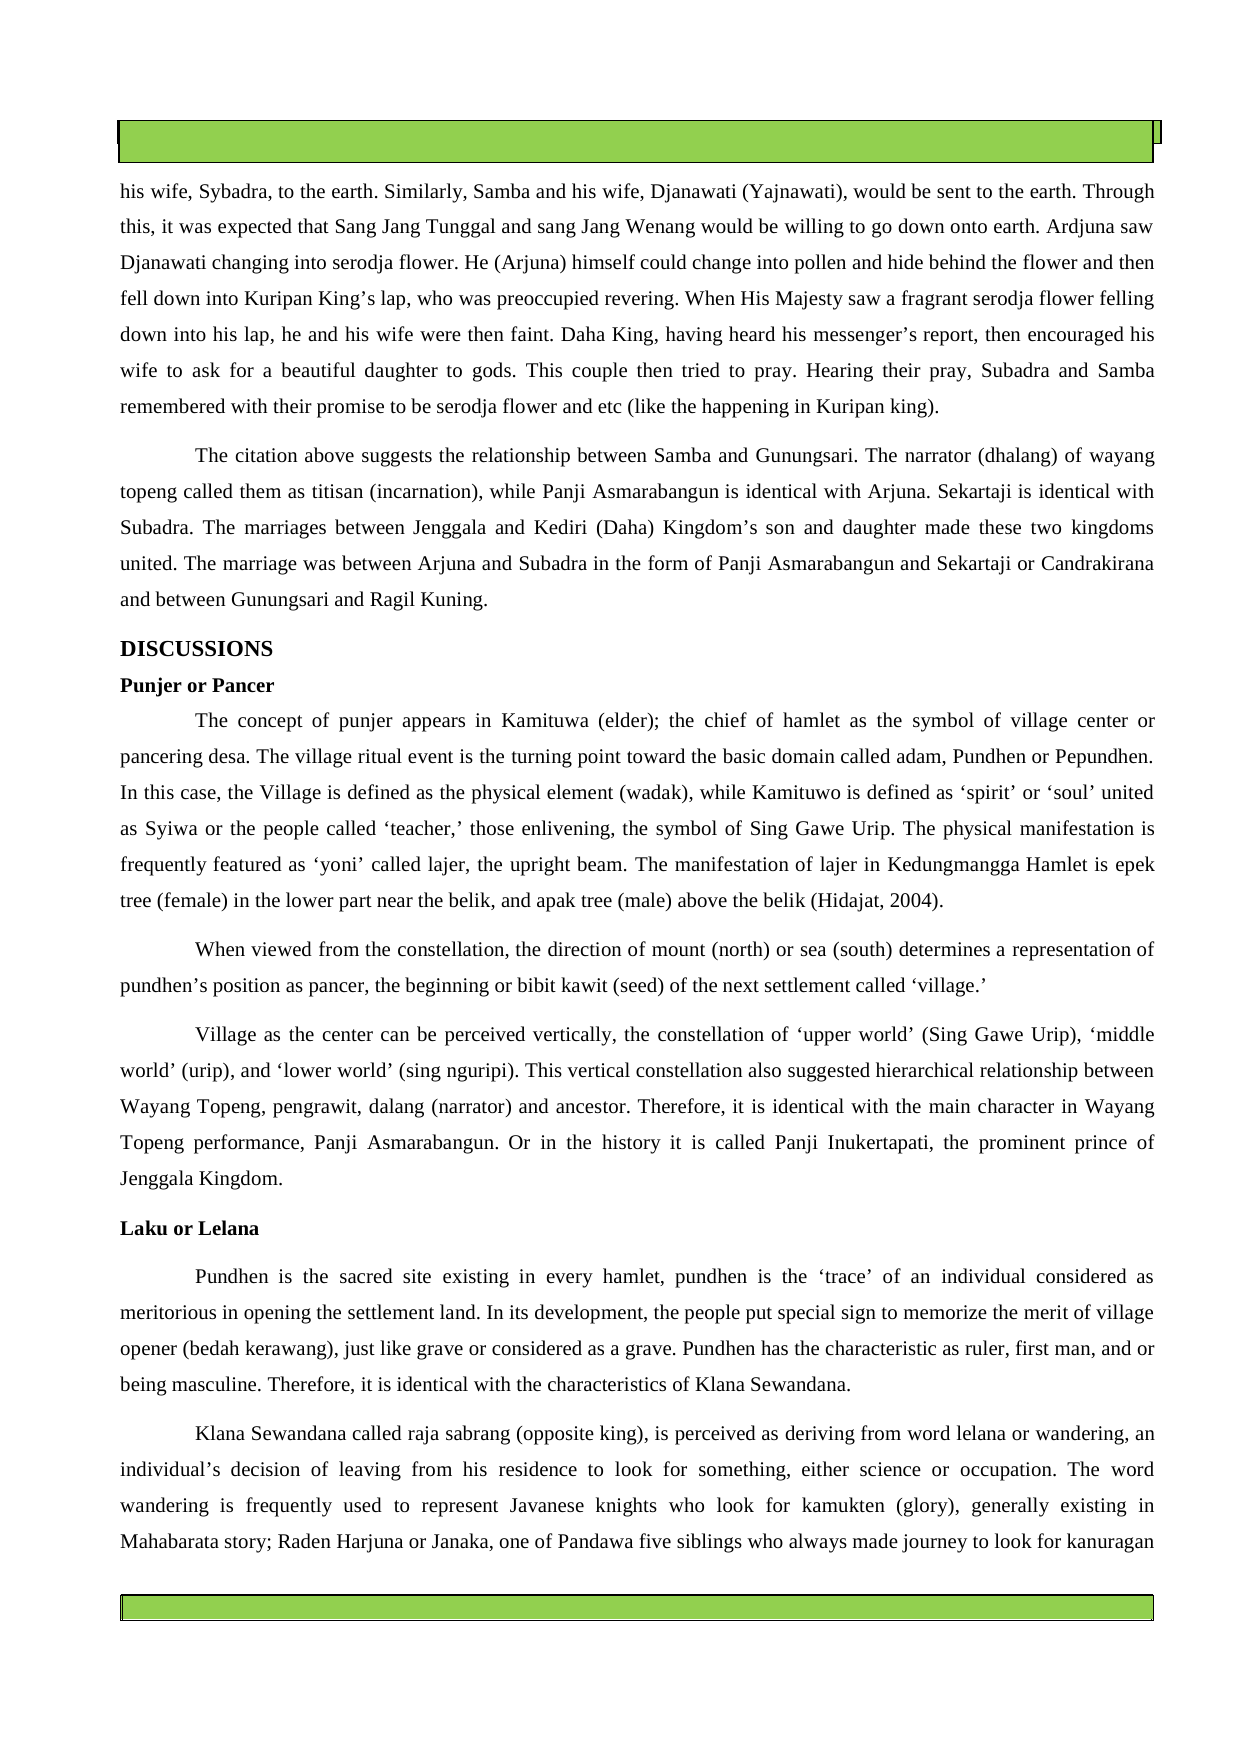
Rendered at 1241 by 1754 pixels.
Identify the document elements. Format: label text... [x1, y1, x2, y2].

text The citation above suggests the relationship between Samba and Gunungsari. The narrator (dhalang) of wayang topeng called them as titisan (incarnation), while Panji Asmarabangun is identical with Arjuna. Sekartaji is identical with Subadra. The marriages between Jenggala and Kediri (Daha) Kingdom’s son and daughter made these two kingdoms united. The marriage was between Arjuna and Subadra in the form of Panji Asmarabangun and Sekartaji or Candrakirana and between Gunungsari and Ragil Kuning. [120, 442, 1154, 611]
text Klana Sewandana called raja sabrang (opposite king), is perceived as deriving from word lelana or wandering, an individual’s decision of leaving from his residence to look for something, either science or occupation. The word wandering is frequently used to represent Javanese knights who look for kamukten (glory), generally existing in Mahabarata story; Raden Harjuna or Janaka, one of Pandawa five siblings who always made journey to look for kanuragan [120, 1421, 1155, 1553]
text When viewed from the constellation, the direction of mount (north) or sea (south) determines a representation of pundhen’s position as pancer, the beginning or bibit kawit (seed) of the next settlement called ‘village.’ [120, 937, 1154, 997]
text his wife, Sybadra, to the earth. Similarly, Samba and his wife, Djanawati (Yajnawati), would be sent to the earth. Through this, it was expected that Sang Jang Tunggal and sang Jang Wenang would be willing to go down onto earth. Ardjuna saw Djanawati changing into serodja flower. He (Arjuna) himself could change into pollen and hide behind the flower and then fell down into Kuripan King’s lap, who was preoccupied revering. When His Majesty saw a fragrant serodja flower felling down into his lap, he and his wife were then faint. Daha King, having heard his messenger’s report, then encouraged his wife to ask for a beautiful daughter to gods. This couple then tried to pray. Hearing their pray, Subadra and Samba remembered with their promise to be serodja flower and etc (like the happening in Kuripan king). [120, 179, 1155, 418]
text Punjer or Pancer [120, 673, 278, 697]
text The concept of punjer appears in Kamituwa (elder); the chief of hamlet as the symbol of village center or pancering desa. The village ritual event is the turning point toward the basic domain called adam, Pundhen or Pepundhen. In this case, the Village is defined as the physical element (wadak), while Kamituwo is defined as ‘spirit’ or ‘soul’ united as Syiwa or the people called ‘teacher,’ those enlivening, the symbol of Sing Gawe Urip. The physical manifestation is frequently featured as ‘yoni’ called lajer, the upright beam. The manifestation of lajer in Kedungmangga Hamlet is epek tree (female) in the lower part near the belik, and apak tree (male) above the belik (Hidajat, 2004). [120, 708, 1155, 912]
text Pundhen is the sacred site existing in every hamlet, pundhen is the ‘trace’ of an individual considered as meritorious in opening the settlement land. In its development, the people put special sign to memorize the merit of village opener (bedah kerawang), just like grave or considered as a grave. Pundhen has the characteristic as ruler, first man, and or being masculine. Therefore, it is identical with the characteristics of Klana Sewandana. [120, 1264, 1154, 1396]
text DISCUSSIONS [120, 635, 277, 662]
text Laku or Lelana [120, 1216, 262, 1240]
text Village as the center can be perceived vertically, the constellation of ‘upper world’ (Sing Gawe Urip), ‘middle world’ (urip), and ‘lower world’ (sing nguripi). This vertical constellation also suggested hierarchical relationship between Wayang Topeng, pengrawit, dalang (narrator) and ancestor. Therefore, it is identical with the main character in Wayang Topeng performance, Panji Asmarabangun. Or in the history it is called Panji Inukertapati, the prominent prince of Jenggala Kingdom. [120, 1022, 1154, 1190]
